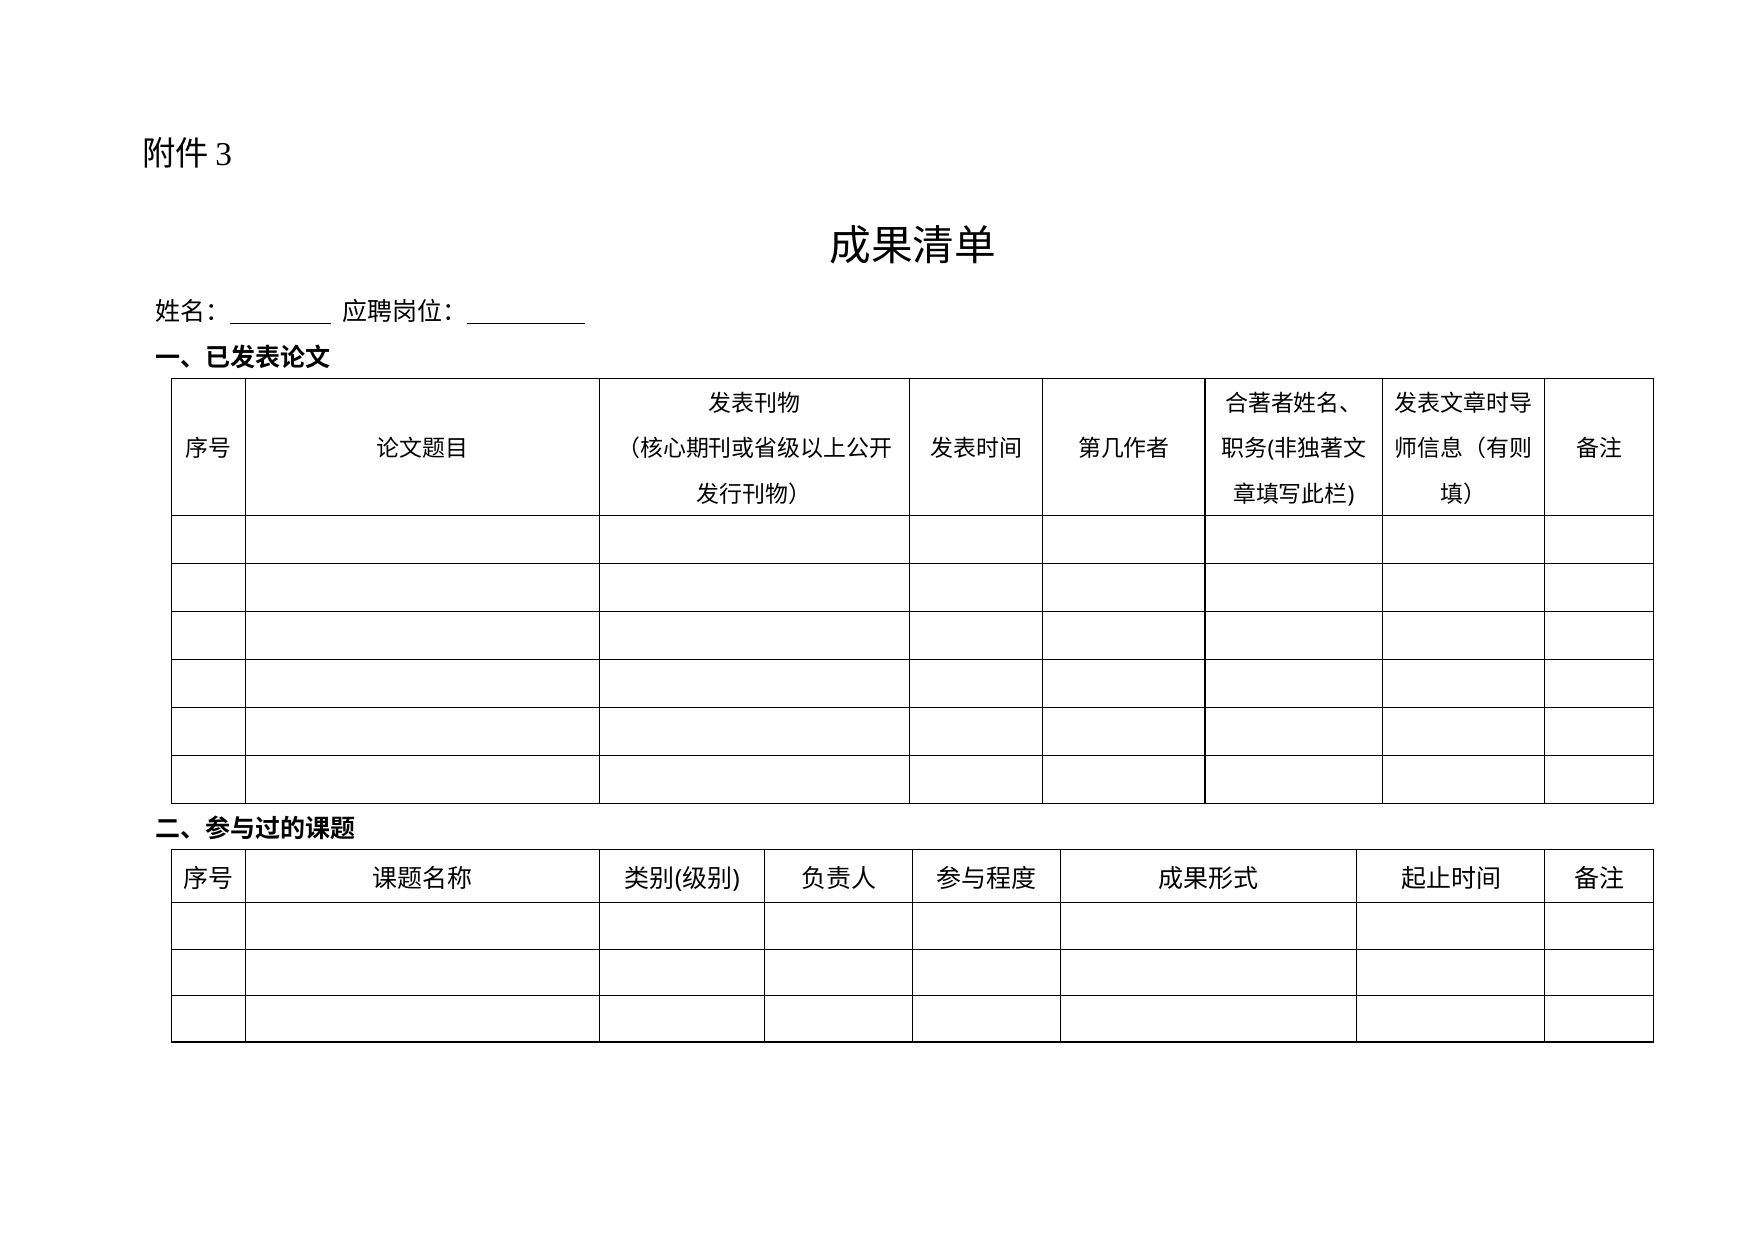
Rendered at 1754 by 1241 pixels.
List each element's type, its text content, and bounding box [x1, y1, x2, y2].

table_cell [910, 708, 1042, 755]
table_cell [172, 903, 245, 949]
table_cell [1383, 708, 1544, 755]
table_cell [1545, 756, 1653, 803]
table_cell [1383, 756, 1544, 803]
text 成果清单 [142, 197, 1683, 287]
table_cell [600, 756, 909, 803]
table_cell [246, 564, 599, 611]
table_cell [600, 660, 909, 707]
table_cell [1043, 564, 1204, 611]
table_cell [246, 660, 599, 707]
table_header 序号 [172, 850, 245, 902]
table_cell [1357, 996, 1544, 1041]
table_cell [246, 612, 599, 659]
table_cell [600, 996, 764, 1041]
table_cell [913, 996, 1060, 1041]
table_header 发表刊物 （核心期刊或省级以上公开发行刊物） [600, 379, 909, 515]
table_header 课题名称 [246, 850, 599, 902]
table_cell [1545, 903, 1653, 949]
table_cell [246, 996, 599, 1041]
table_cell [1043, 612, 1204, 659]
table_cell [765, 950, 912, 995]
table_cell [1383, 660, 1544, 707]
table_cell [1383, 612, 1544, 659]
table_cell [1545, 996, 1653, 1041]
table_cell [1061, 996, 1356, 1041]
table_cell [172, 708, 245, 755]
table_header 合著者姓名、职务(非独著文章填写此栏) [1206, 379, 1382, 515]
table_cell [1061, 950, 1356, 995]
table_cell [1545, 516, 1653, 563]
table_cell [1043, 708, 1204, 755]
table_cell [1206, 660, 1382, 707]
table_cell [1383, 516, 1544, 563]
table_cell [246, 708, 599, 755]
table_cell [246, 950, 599, 995]
table_cell [1043, 756, 1204, 803]
table_header 负责人 [765, 850, 912, 902]
text 姓名： 应聘岗位： [142, 287, 1683, 332]
table_cell [913, 903, 1060, 949]
table_cell [1206, 756, 1382, 803]
table_cell [172, 660, 245, 707]
table_cell [1206, 612, 1382, 659]
table_cell [246, 516, 599, 563]
table_cell [600, 612, 909, 659]
table_cell [246, 903, 599, 949]
table_header 类别(级别) [600, 850, 764, 902]
table_cell [172, 950, 245, 995]
table_cell [600, 708, 909, 755]
table_cell [765, 903, 912, 949]
table_cell [913, 950, 1060, 995]
table_header 发表时间 [910, 379, 1042, 515]
table_cell [910, 756, 1042, 803]
table_cell [910, 660, 1042, 707]
table_header 序号 [172, 379, 245, 515]
table_header 论文题目 [246, 379, 599, 515]
table_cell [172, 516, 245, 563]
table_header 第几作者 [1043, 379, 1204, 515]
table_cell [1545, 950, 1653, 995]
table_cell [765, 996, 912, 1041]
table_cell [1206, 564, 1382, 611]
table_cell [1545, 564, 1653, 611]
table_cell [172, 756, 245, 803]
table_cell [600, 950, 764, 995]
table_header 起止时间 [1357, 850, 1544, 902]
table_header 备注 [1545, 850, 1653, 902]
table_header 备注 [1545, 379, 1653, 515]
table_cell [910, 612, 1042, 659]
text 一、已发表论文 [142, 332, 1683, 378]
table_cell [600, 564, 909, 611]
table_cell [172, 996, 245, 1041]
table_cell [1383, 564, 1544, 611]
table_cell [172, 612, 245, 659]
text 附件3 [142, 106, 1683, 197]
table_cell [172, 564, 245, 611]
table_cell [246, 756, 599, 803]
table_cell [1043, 660, 1204, 707]
table_cell [1545, 612, 1653, 659]
table_header 发表文章时导师信息（有则填） [1383, 379, 1544, 515]
table_cell [1357, 950, 1544, 995]
table_cell [1545, 660, 1653, 707]
table_cell [1357, 903, 1544, 949]
table_cell [1061, 903, 1356, 949]
table_cell [600, 903, 764, 949]
table_cell [1043, 516, 1204, 563]
table_cell [600, 516, 909, 563]
table_header 参与程度 [913, 850, 1060, 902]
table_cell [1206, 516, 1382, 563]
table_cell [910, 516, 1042, 563]
text 二、参与过的课题 [142, 804, 1683, 849]
table_cell [1206, 708, 1382, 755]
table_header 成果形式 [1061, 850, 1356, 902]
table_cell [910, 564, 1042, 611]
table_cell [1545, 708, 1653, 755]
